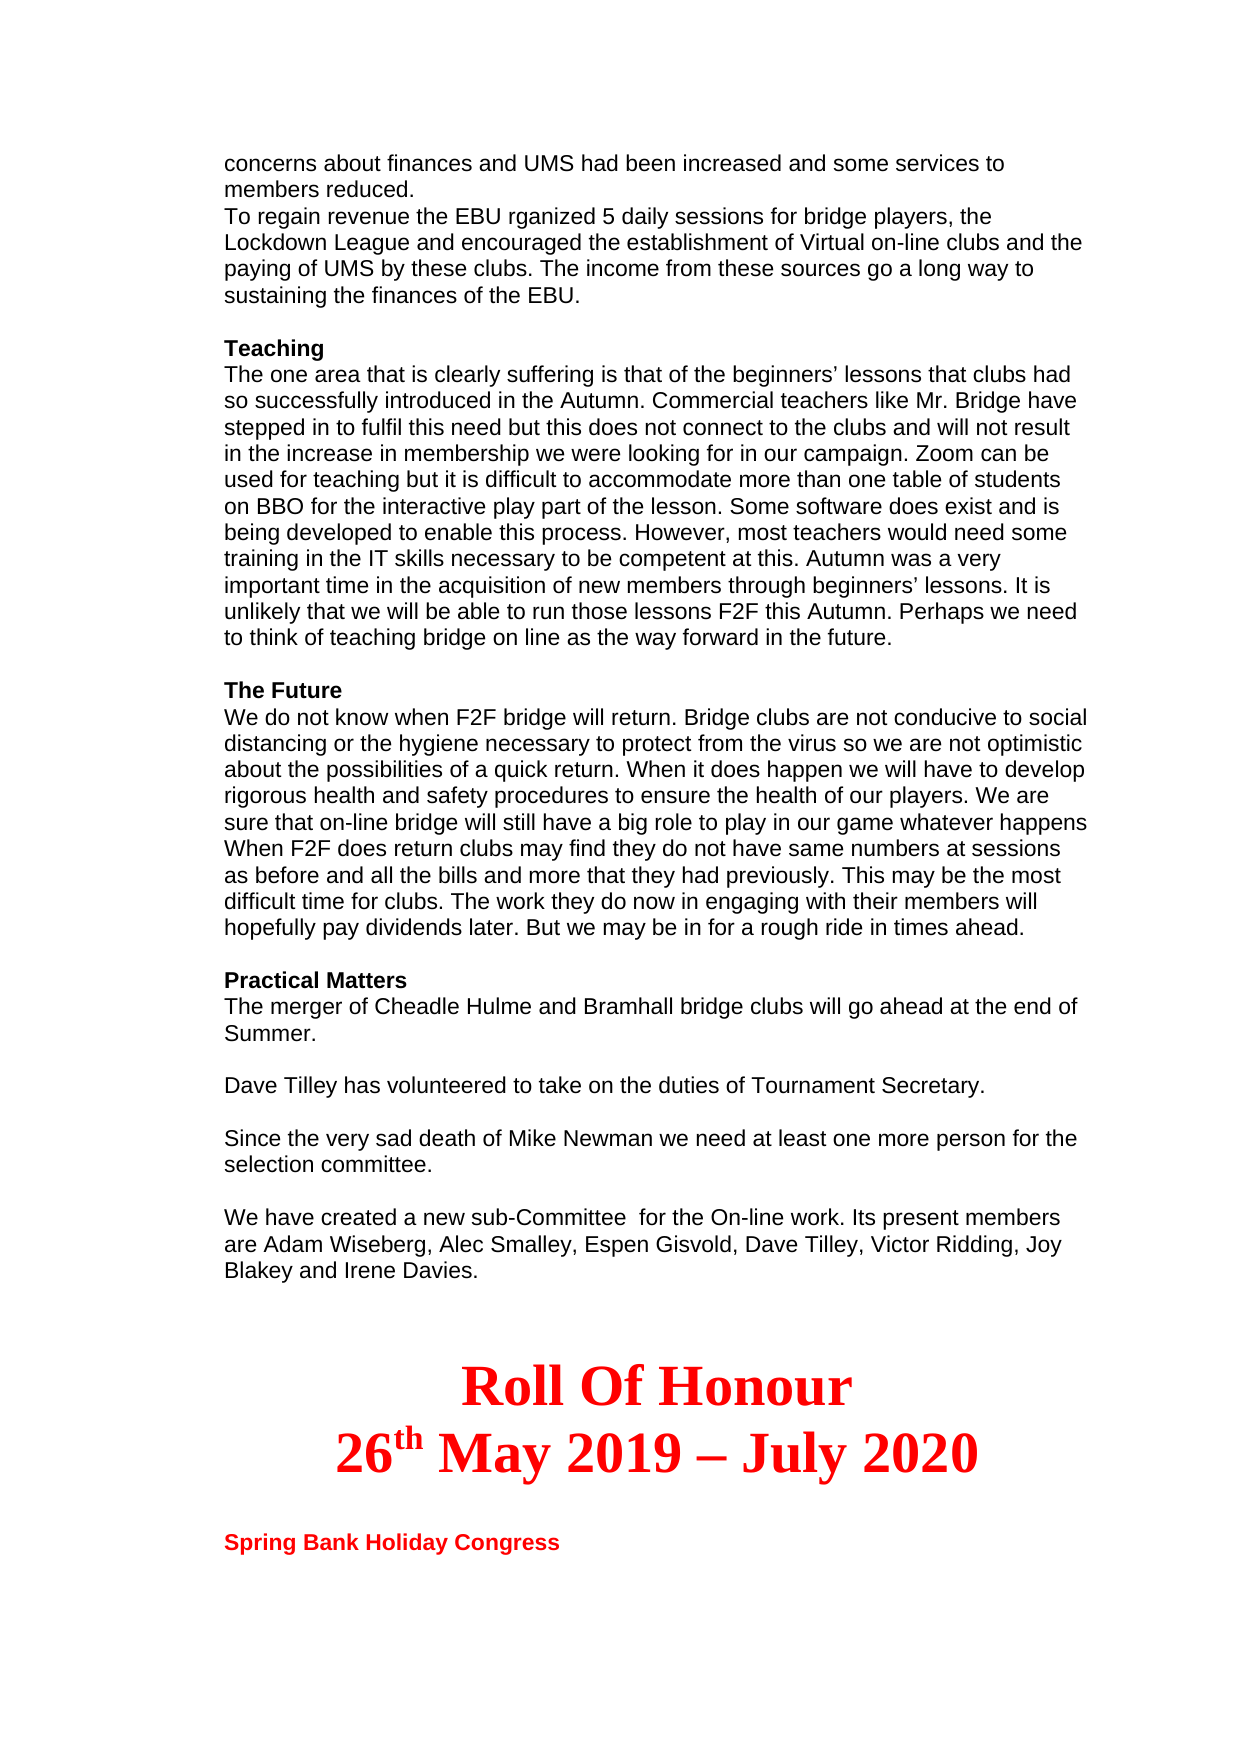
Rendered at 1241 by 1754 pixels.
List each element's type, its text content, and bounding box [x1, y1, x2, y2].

text The Future [224, 677, 1090, 703]
text Since the very sad death of Mike Newman we need at least one more person for the selection committee. [224, 1125, 1090, 1178]
text Roll Of Honour [224, 1351, 1090, 1418]
text We have created a new sub-Committee for the On-line work. Its present members are Adam Wiseberg, Alec Smalley, Espen Gisvold, Dave Tilley, Victor Ridding, Joy Blakey and Irene Davies. [224, 1204, 1090, 1283]
text 26th May 2019 – July 2020 [224, 1418, 1090, 1486]
text The merger of Cheadle Hulme and Bramhall bridge clubs will go ahead at the end of Summer. [224, 993, 1090, 1046]
text Teaching [224, 334, 1090, 361]
text When F2F does return clubs may find they do not have same numbers at sessions as before and all the bills and more that they had previously. This may be the most difficult time for clubs. The work they do now in engaging with their members will hopefully pay dividends later. But we may be in for a rough ride in times ahead. [224, 835, 1090, 941]
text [224, 150, 1090, 203]
text Dave Tilley has volunteered to take on the duties of Tournament Secretary. [224, 1072, 1090, 1099]
text Practical Matters [224, 967, 1090, 993]
text Spring Bank Holiday Congress [224, 1529, 1090, 1555]
text To regain revenue the EBU rganized 5 daily sessions for bridge players, the Lockdown League and encouraged the establishment of Virtual on-line clubs and the paying of UMS by these clubs. The income from these sources go a long way to sustaining the finances of the EBU. [224, 203, 1090, 308]
text We do not know when F2F bridge will return. Bridge clubs are not conducive to social distancing or the hygiene necessary to protect from the virus so we are not optimistic about the possibilities of a quick return. When it does happen we will have to develop rigorous health and safety procedures to ensure the health of our players. We are sure that on-line bridge will still have a big role to play in our game whatever happens [224, 703, 1090, 835]
text The one area that is clearly suffering is that of the beginners’ lessons that clubs had so successfully introduced in the Autumn. Commercial teachers like Mr. Bridge have stepped in to fulfil this need but this does not connect to the clubs and will not result in the increase in membership we were looking for in our campaign. Zoom can be used for teaching but it is difficult to accommodate more than one table of students on BBO for the interactive play part of the lesson. Some software does exist and is being developed to enable this process. However, most teachers would need some training in the IT skills necessary to be competent at this. Autumn was a very important time in the acquisition of new members through beginners’ lessons. It is unlikely that we will be able to run those lessons F2F this Autumn. Perhaps we need to think of teaching bridge on line as the way forward in the future. [224, 361, 1090, 651]
